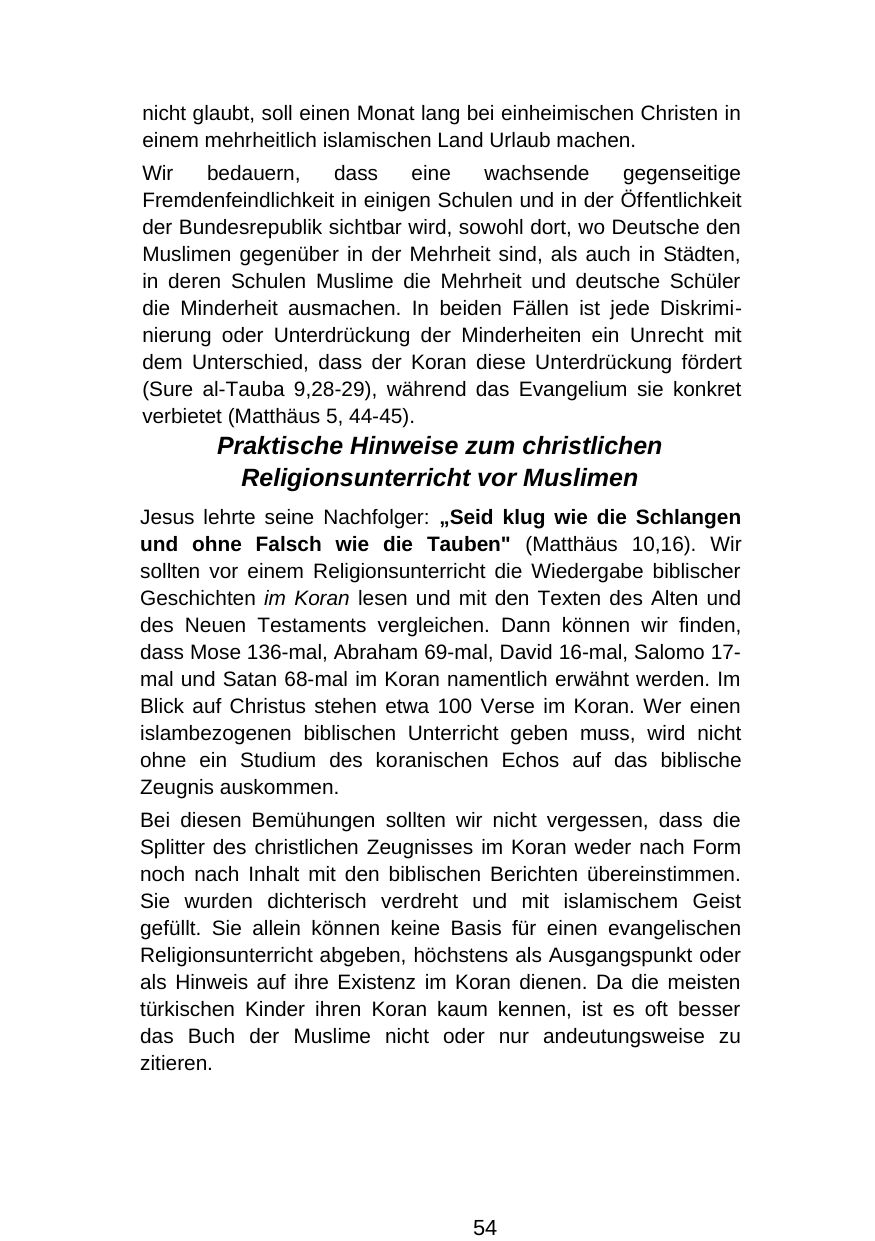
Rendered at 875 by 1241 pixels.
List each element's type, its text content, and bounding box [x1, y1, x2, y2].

text Bei diesen Bemühungen sollten wir nicht vergessen, dass die Splitter des christlichen Zeugnisses im Koran weder nach Form noch nach Inhalt mit den biblischen Berichten übereinstimmen. Sie wurden dichterisch verdreht und mit islamischem Geist gefüllt. Sie allein können keine Basis für einen evangelischen Religionsunterricht abgeben, höchstens als Ausgangspunkt oder als Hinweis auf ihre Existenz im Koran dienen. Da die meisten türkischen Kinder ihren Koran kaum kennen, ist es oft besser das Buch der Muslime nicht oder nur andeutungsweise zu zitieren. [140, 806, 742, 1076]
text Jesus lehrte seine Nachfolger: „Seid klug wie die Schlangen und ohne Falsch wie die Tauben" (Matthäus 10,16). Wir sollten vor einem Religionsunterricht die Wiedergabe biblischer Geschichten im Koran lesen und mit den Texten des Alten und des Neuen Testaments vergleichen. Dann können wir finden, dass Mose 136-mal, Abraham 69-mal, David 16-mal, Salomo 17- mal und Satan 68-mal im Koran namentlich erwähnt werden. Im Blick auf Christus stehen etwa 100 Verse im Koran. Wer einen islambezogenen biblischen Unterricht geben muss, wird nicht ohne ein Studium des koranischen Echos auf das biblische Zeugnis auskommen. [140, 503, 742, 800]
text Wir bedauern, dass eine wachsende gegenseitige Fremdenfeindlichkeit in einigen Schulen und in der Öffentlichkeit der Bundesrepublik sichtbar wird, sowohl dort, wo Deutsche den Muslimen gegenüber in der Mehrheit sind, als auch in Städten, in deren Schulen Muslime die Mehrheit und deutsche Schüler die Minderheit ausmachen. In beiden Fällen ist jede Diskriminierung oder Unterdrückung der Minderheiten ein Unrecht mit dem Unterschied, dass der Koran diese Unterdrückung fördert (Sure al-Tauba 9,28-29), während das Evangelium sie konkret verbietet (Matthäus 5, 44-45). [142, 159, 742, 429]
text Praktische Hinweise zum christlichen Religionsunterricht vor Muslimen [138, 429, 742, 493]
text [142, 99, 742, 153]
